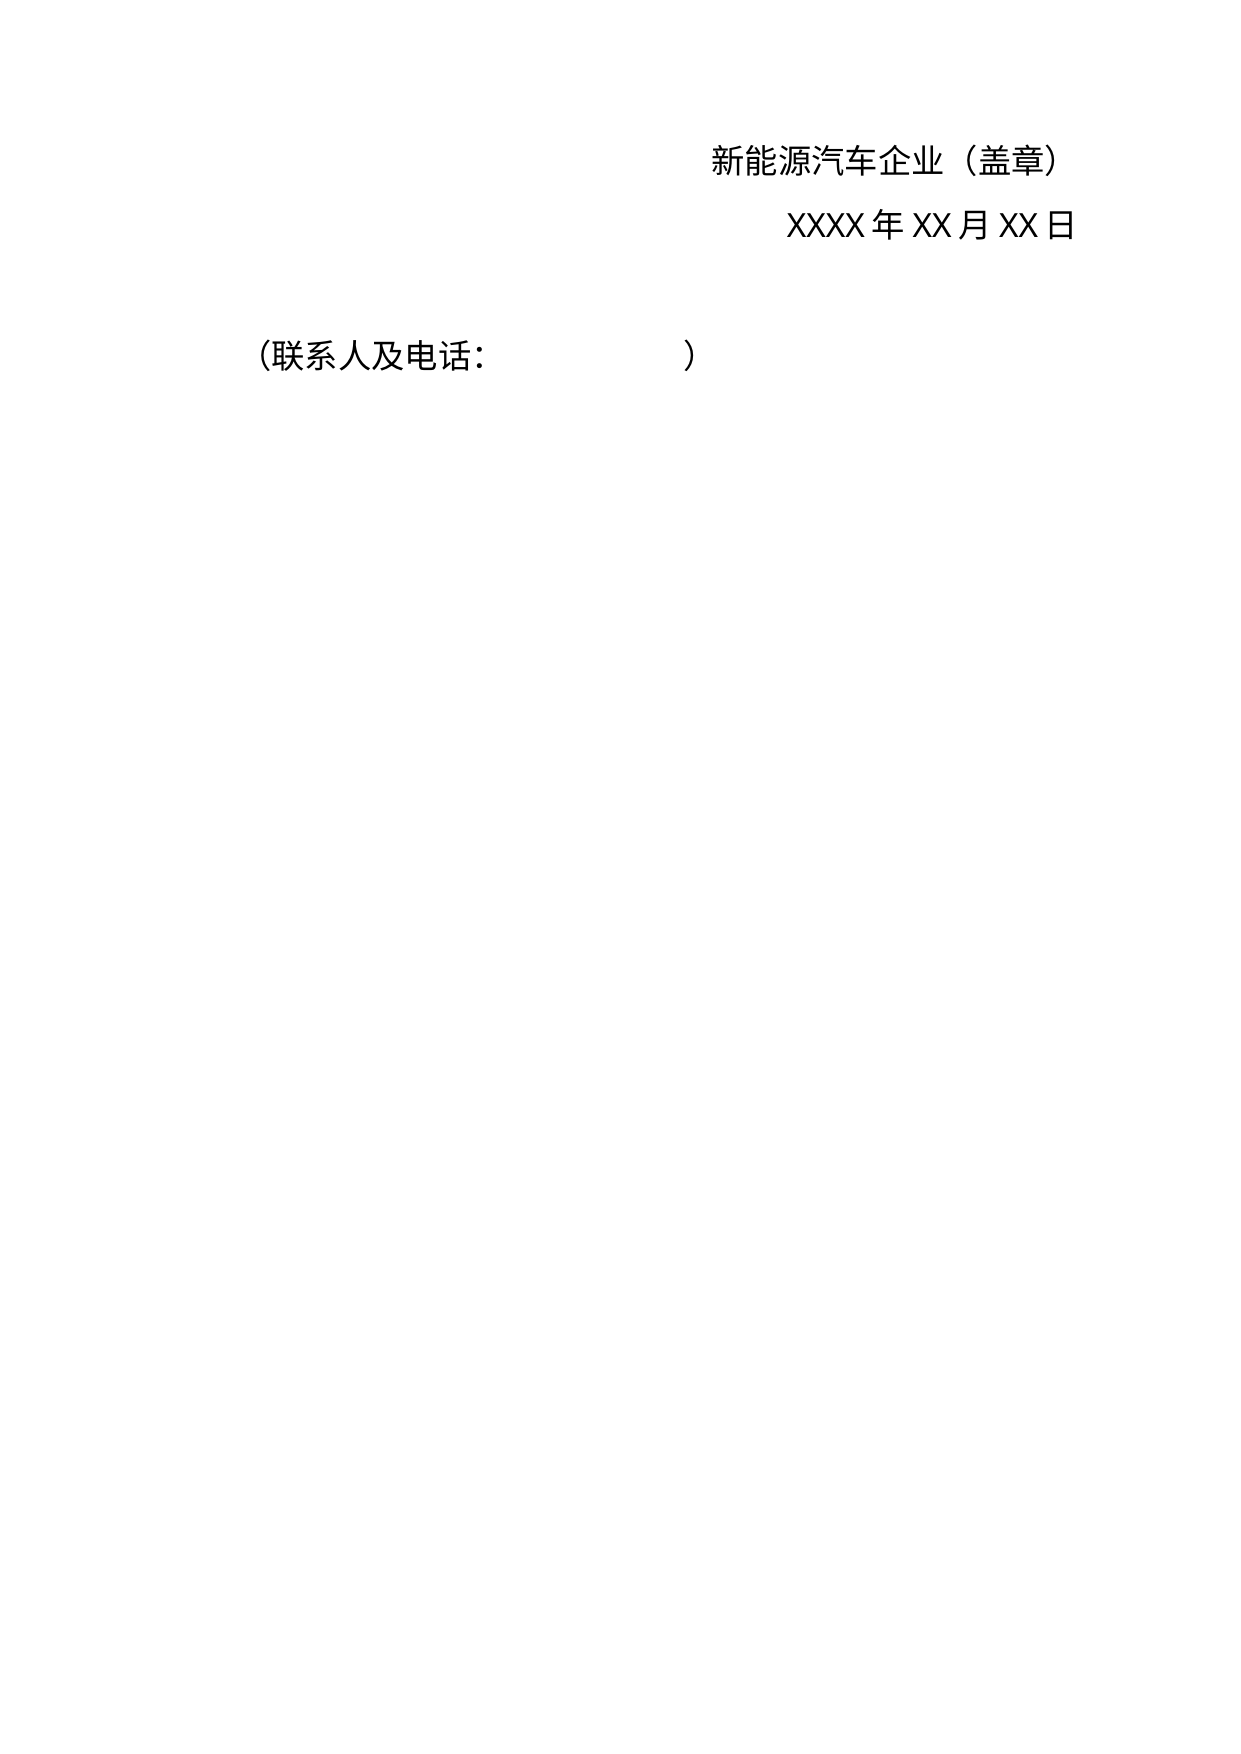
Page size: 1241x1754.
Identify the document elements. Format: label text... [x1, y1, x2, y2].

text 新能源汽车企业（盖章） [171, 126, 1078, 191]
text XXXX年 XX月 XX日 [171, 191, 1078, 256]
text （联系人及电话： ） [171, 321, 1078, 386]
